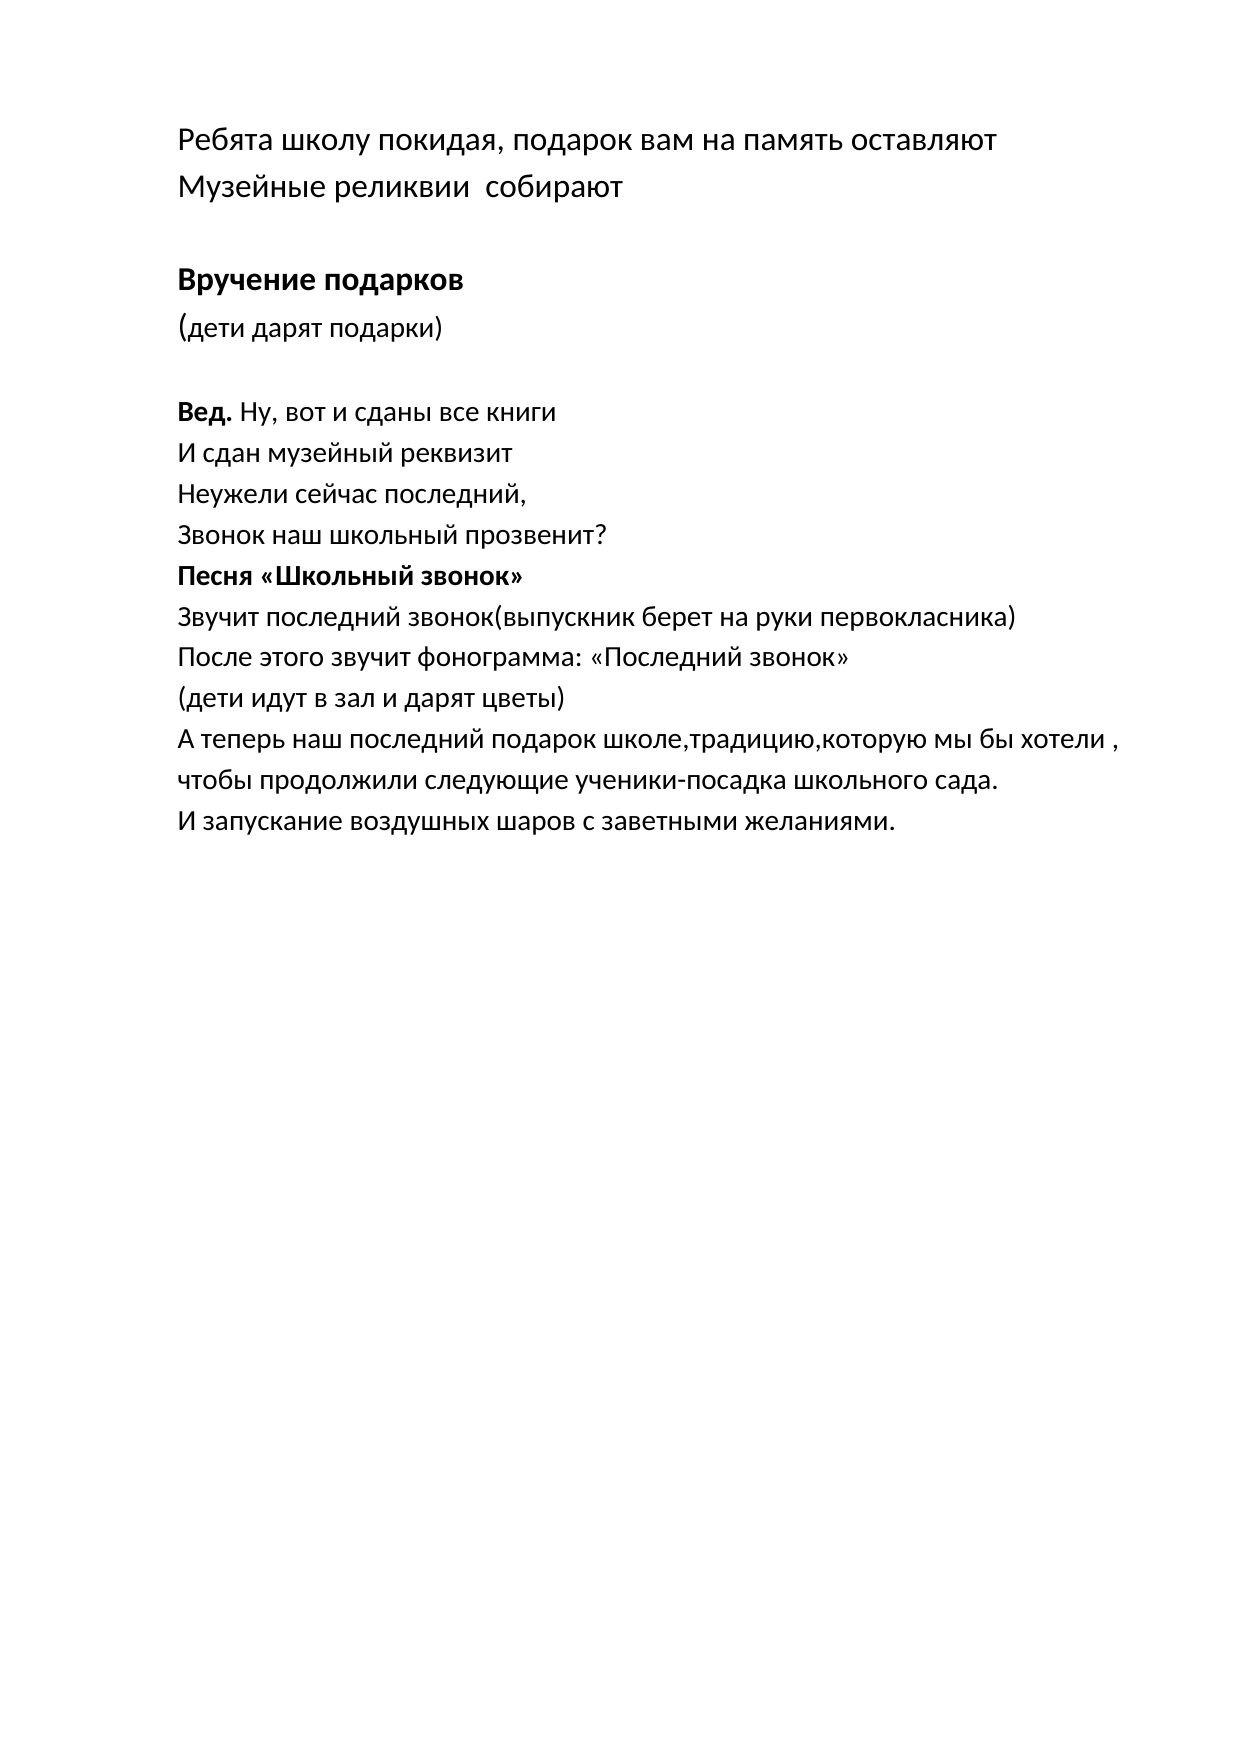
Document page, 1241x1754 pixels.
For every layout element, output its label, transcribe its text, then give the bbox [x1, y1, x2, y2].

text И сдан музейный реквизит [177, 434, 1152, 469]
text Вед. Ну, вот и сданы все книги [177, 393, 1152, 428]
text Ребята школу покидая, подарок вам на память оставляют [177, 118, 1152, 159]
text Музейные реликвии собирают [177, 165, 1152, 206]
text чтобы продолжили следующие ученики-посадка школьного сада. [177, 761, 1152, 797]
text Песня «Школьный звонок» [177, 557, 1152, 592]
text (дети дарят подарки) [177, 305, 1152, 346]
text И запускание воздушных шаров с заветными желаниями. [177, 802, 1152, 838]
text (дети идут в зал и дарят цветы) [177, 679, 1152, 715]
text А теперь наш последний подарок школе,традицию,которую мы бы хотели , [177, 720, 1152, 756]
text Неужели сейчас последний, [177, 475, 1152, 510]
text После этого звучит фонограмма: «Последний звонок» [177, 638, 1152, 674]
text Звучит последний звонок(выпускник берет на руки первокласника) [177, 598, 1152, 633]
text Вручение подарков [177, 258, 1152, 299]
text Звонок наш школьный прозвенит? [177, 516, 1152, 551]
